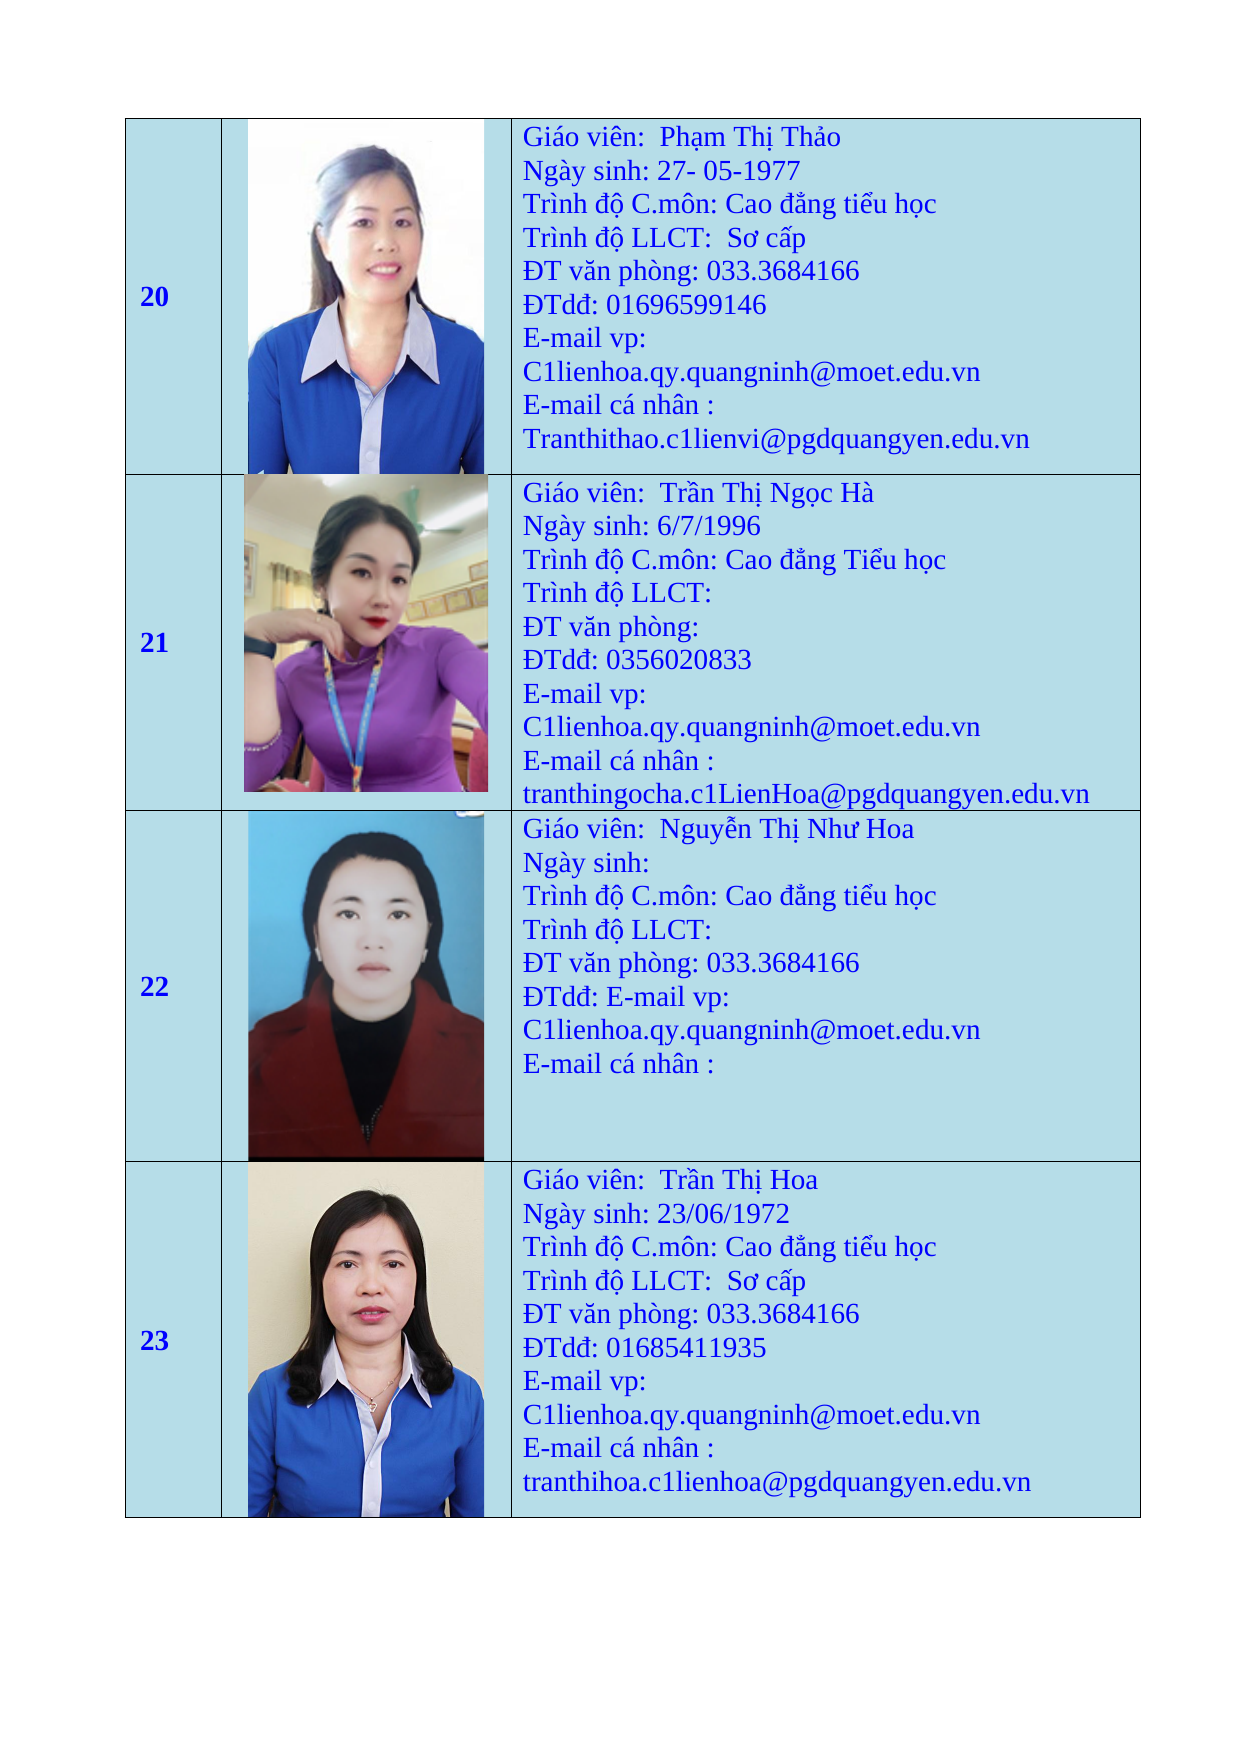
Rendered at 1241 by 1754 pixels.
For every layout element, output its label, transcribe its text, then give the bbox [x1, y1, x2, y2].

picture [248, 811, 485, 1517]
table_cell [126, 1162, 221, 1517]
table_cell Giáo viên: Nguyễn Thị Như Hoa Ngày sinh: Trình độ C.môn: Cao đẳng tiểu học Trình độ LLCT: ĐT văn phòng: 033.3684166 ĐTdđ: E-mail vp: C1lienhoa.qy.quangninh@moet.edu.vn E-mail cá nhân : [512, 811, 1140, 1161]
table_cell [485, 119, 511, 474]
table_cell [222, 811, 248, 1161]
picture [244, 119, 489, 792]
table_cell [222, 119, 248, 474]
table_cell [485, 811, 511, 1161]
table_cell [126, 475, 221, 810]
table_cell [126, 119, 221, 474]
table_cell Giáo viên: Trần Thị Hoa Ngày sinh: 23/06/1972 Trình độ C.môn: Cao đẳng tiểu học Trình độ LLCT: Sơ cấp ĐT văn phòng: 033.3684166 ĐTdđ: 01685411935 E-mail vp: C1lienhoa.qy.quangninh@moet.edu.vn E-mail cá nhân : tranthihoa.c1lienhoa@pgdquangyen.edu.vn [512, 1162, 1140, 1517]
table_cell Giáo viên: Trần Thị Ngọc Hà Ngày sinh: 6/7/1996 Trình độ C.môn: Cao đẳng Tiểu học Trình độ LLCT: ĐT văn phòng: ĐTdđ: 0356020833 E-mail vp: C1lienhoa.qy.quangninh@moet.edu.vn E-mail cá nhân : tranthingocha.c1LienHoa@pgdquangyen.edu.vn [512, 475, 1140, 810]
table_cell [222, 1162, 248, 1517]
table_cell [126, 811, 221, 1161]
table_cell Giáo viên: Phạm Thị Thảo Ngày sinh: 27- 05-1977 Trình độ C.môn: Cao đẳng tiểu học Trình độ LLCT: Sơ cấp ĐT văn phòng: 033.3684166 ĐTdđ: 01696599146 E-mail vp: C1lienhoa.qy.quangninh@moet.edu.vn E-mail cá nhân : Tranthithao.c1lienvi@pgdquangyen.edu.vn [512, 119, 1140, 474]
table_cell [222, 475, 511, 810]
table_cell [485, 1162, 511, 1517]
